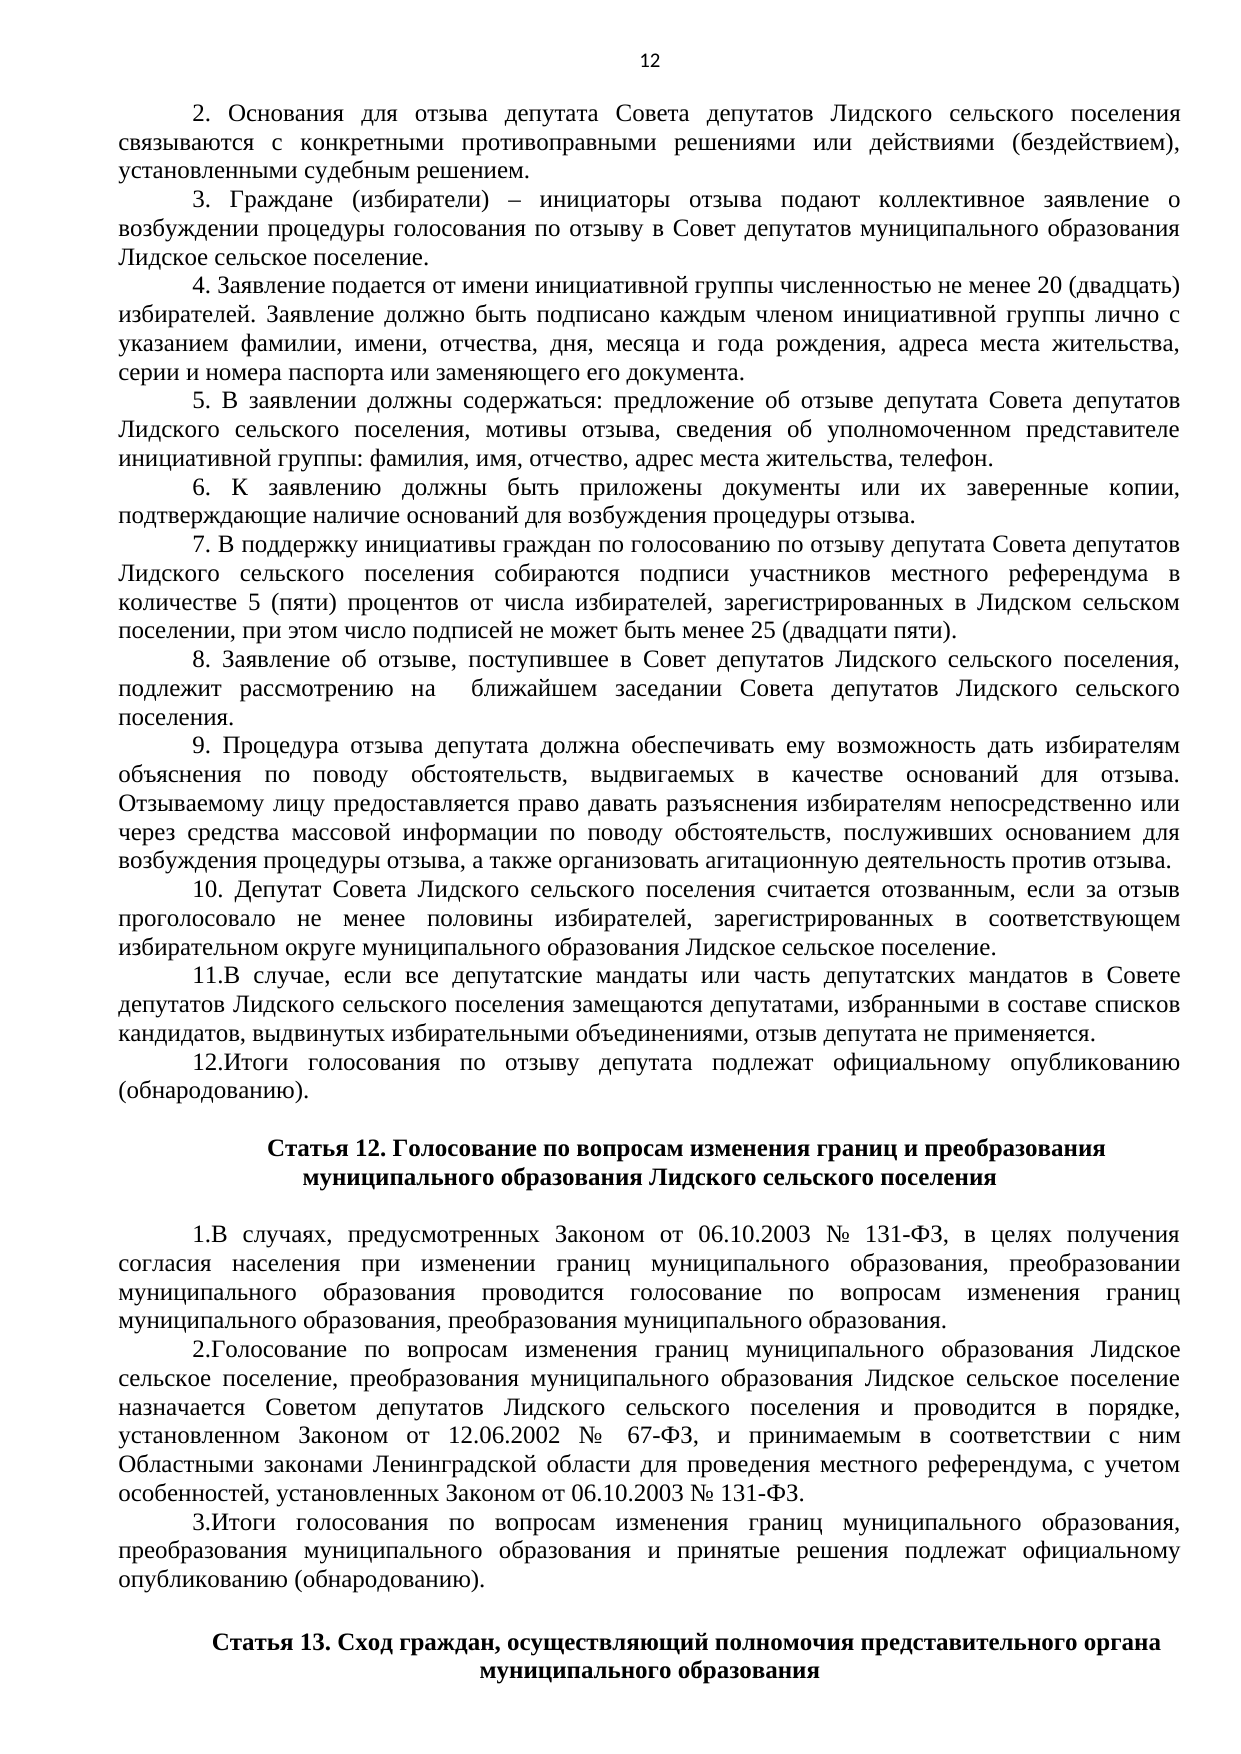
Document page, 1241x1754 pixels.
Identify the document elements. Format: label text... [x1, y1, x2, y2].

text 11.В случае, если все депутатские мандаты или часть депутатских мандатов в Совете депутатов Лидского сельского поселения замещаются депутатами, избранными в составе списков кандидатов, выдвинутых избирательными объединениями, отзыв депутата не применяется. [118, 961, 1181, 1047]
text 2. Основания для отзыва депутата Совета депутатов Лидского сельского поселения связываются с конкретными противоправными решениями или действиями (бездействием), установленными судебным решением. [118, 98, 1181, 184]
text 5. В заявлении должны содержаться: предложение об отзыве депутата Совета депутатов Лидского сельского поселения, мотивы отзыва, сведения об уполномоченном представителе инициативной группы: фамилия, имя, отчество, адрес места жительства, телефон. [118, 386, 1181, 472]
text 12.Итоги голосования по отзыву депутата подлежат официальному опубликованию (обнародованию). [118, 1047, 1181, 1104]
text 6. К заявлению должны быть приложены документы или их заверенные копии, подтверждающие наличие оснований для возбуждения процедуры отзыва. [118, 472, 1181, 529]
text 7. В поддержку инициативы граждан по голосованию по отзыву депутата Совета депутатов Лидского сельского поселения собираются подписи участников местного референдума в количестве 5 (пяти) процентов от числа избирателей, зарегистрированных в Лидском сельском поселении, при этом число подписей не может быть менее 25 (двадцати пяти). [118, 529, 1181, 644]
text Статья 12. Голосование по вопросам изменения границ и преобразования муниципального образования Лидского сельского поселения [118, 1133, 1181, 1191]
text 9. Процедура отзыва депутата должна обеспечивать ему возможность дать избирателям объяснения по поводу обстоятельств, выдвигаемых в качестве оснований для отзыва. Отзываемому лицу предоставляется право давать разъяснения избирателям непосредственно или через средства массовой информации по поводу обстоятельств, послуживших основанием для возбуждения процедуры отзыва, а также организовать агитационную деятельность против отзыва. [118, 731, 1181, 874]
text 8. Заявление об отзыве, поступившее в Совет депутатов Лидского сельского поселения, подлежит рассмотрению на ближайшем заседании Совета депутатов Лидского сельского поселения. [118, 644, 1181, 731]
text 3. Граждане (избиратели) – инициаторы отзыва подают коллективное заявление о возбуждении процедуры голосования по отзыву в Совет депутатов муниципального образования Лидское сельское поселение. [118, 184, 1181, 271]
text 3.Итоги голосования по вопросам изменения границ муниципального образования, преобразования муниципального образования и принятые решения подлежат официальному опубликованию (обнародованию). [118, 1507, 1181, 1593]
text 10. Депутат Совета Лидского сельского поселения считается отозванным, если за отзыв проголосовало не менее половины избирателей, зарегистрированных в соответствующем избирательном округе муниципального образования Лидское сельское поселение. [118, 874, 1181, 961]
text 1.В случаях, предусмотренных Законом от 06.10.2003 № 131-ФЗ, в целях получения согласия населения при изменении границ муниципального образования, преобразовании муниципального образования проводится голосование по вопросам изменения границ муниципального образования, преобразования муниципального образования. [118, 1219, 1181, 1334]
text 2.Голосование по вопросам изменения границ муниципального образования Лидское сельское поселение, преобразования муниципального образования Лидское сельское поселение назначается Советом депутатов Лидского сельского поселения и проводится в порядке, установленном Законом от 12.06.2002 № 67-ФЗ, и принимаемым в соответствии с ним Областными законами Ленинградской области для проведения местного референдума, с учетом особенностей, установленных Законом от 06.10.2003 № 131-ФЗ. [118, 1334, 1181, 1507]
text 4. Заявление подается от имени инициативной группы численностью не менее 20 (двадцать) избирателей. Заявление должно быть подписано каждым членом инициативной группы лично с указанием фамилии, имени, отчества, дня, месяца и года рождения, адреса места жительства, серии и номера паспорта или заменяющего его документа. [118, 271, 1181, 386]
text Статья 13. Сход граждан, осуществляющий полномочия представительного органа муниципального образования [118, 1627, 1181, 1684]
